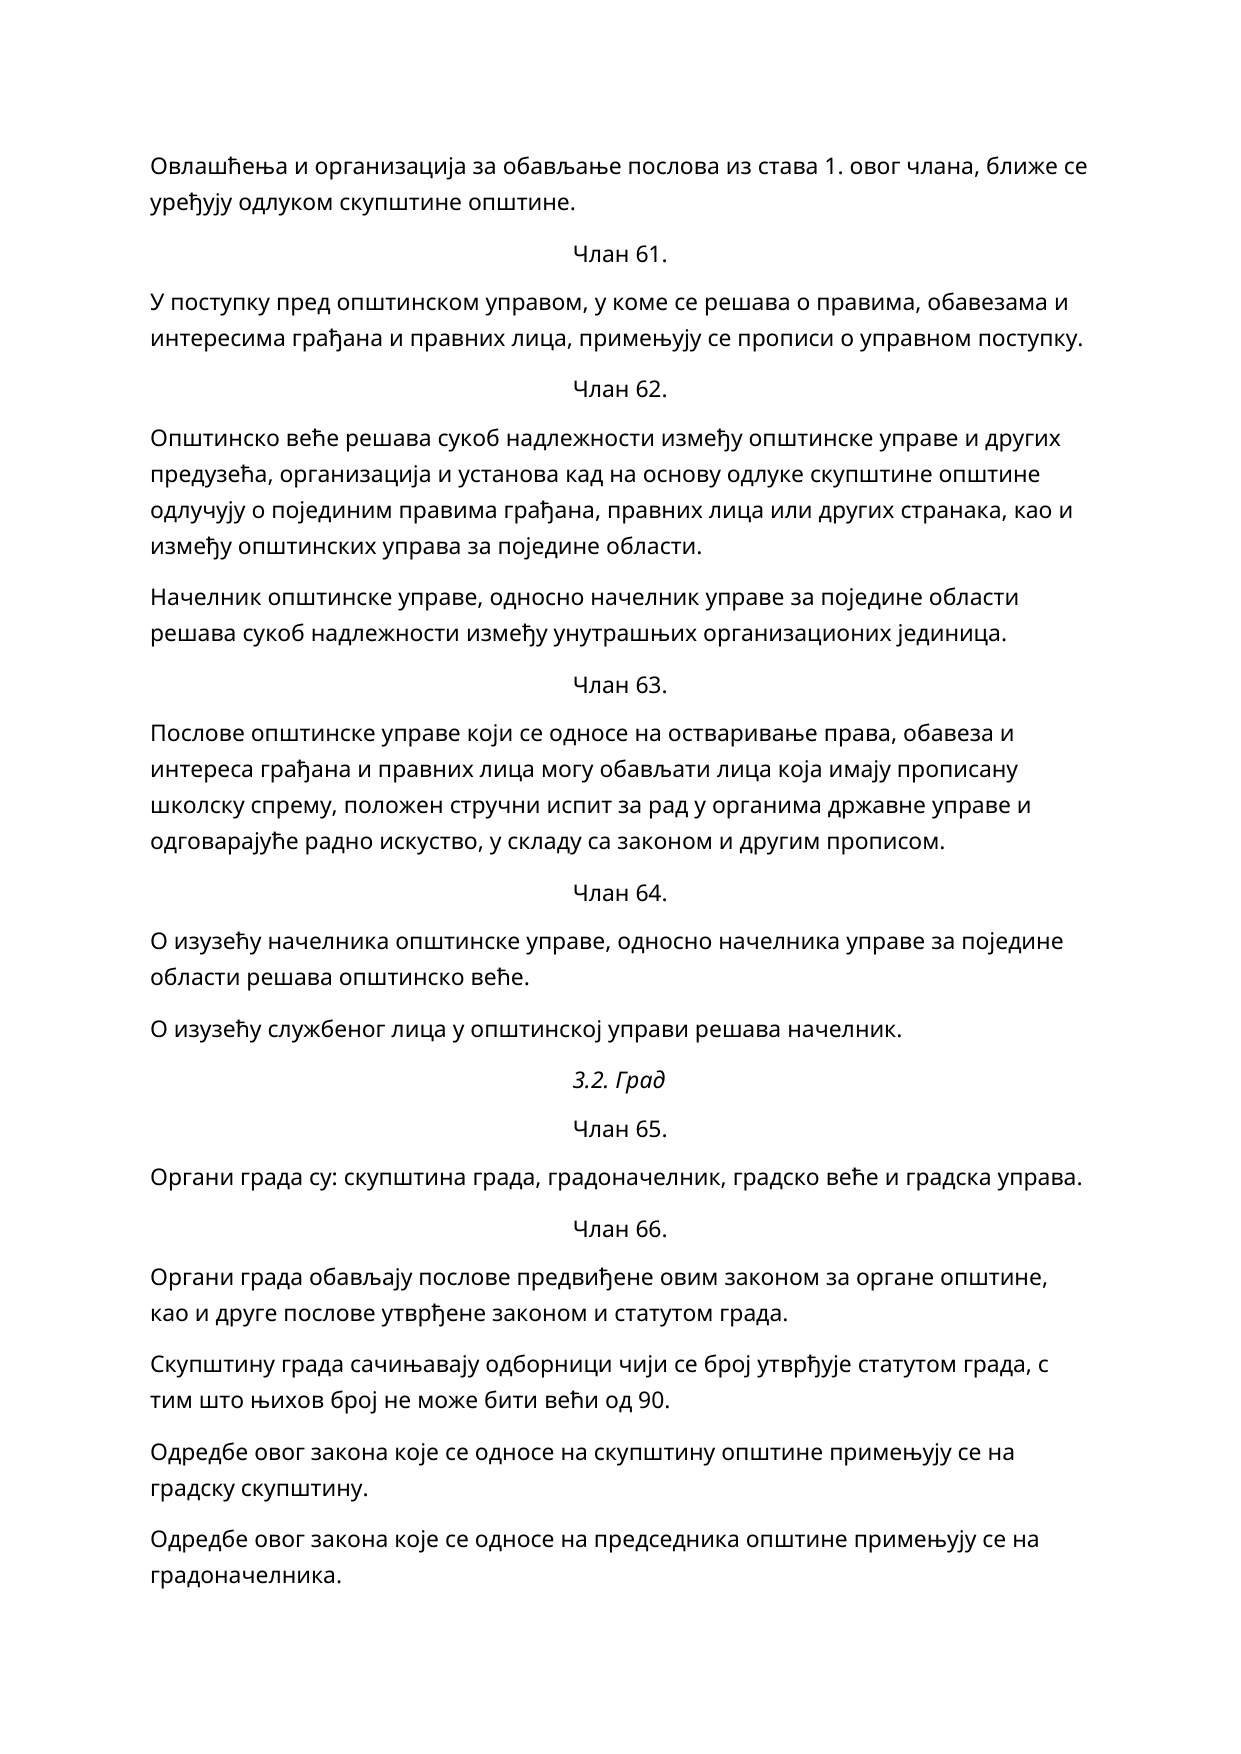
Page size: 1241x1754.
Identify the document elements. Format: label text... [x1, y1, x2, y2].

text Одредбе овог закона које се односе на скупштину општине примењују се на градску скупштину. [150, 1436, 1090, 1503]
text Начелник општинске управе, односно начелник управе за поједине области решава сукоб надлежности између унутрашњих организационих јединица. [150, 581, 1090, 648]
text Члан 64. [150, 877, 1090, 908]
text Органи града су: скупштина града, градоначелник, градско веће и градска управа. [150, 1161, 1090, 1192]
text У поступку пред општинском управом, у коме се решава о правима, обавезама и интересима грађана и правних лица, примењују се прописи о управном поступку. [150, 286, 1090, 353]
text О изузећу службеног лица у општинској управи решава начелник. [150, 1012, 1090, 1044]
text Одредбе овог закона које се односе на председника општине примењују се на градоначелника. [150, 1523, 1090, 1591]
text Послове општинске управе који се односе на остваривање права, обавеза и интереса грађана и правних лица могу обављати лица која имају прописану школску спрему, положен стручни испит за рад у органима државне управе и одговарајуће радно искуство, у складу са законом и другим прописом. [150, 717, 1090, 856]
text Члан 65. [150, 1112, 1090, 1144]
text Овлашћења и организација за обављање послова из става 1. овог члана, ближе се уређују одлуком скупштине општине. [150, 150, 1090, 217]
text Члан 62. [150, 373, 1090, 405]
text Члан 63. [150, 669, 1090, 700]
text Општинско веће решава сукоб надлежности између општинске управе и других предузећа, организација и установа кад на основу одлуке скупштине општине одлучују о појединим правима грађана, правних лица или других странака, као и између општинских управа за поједине области. [150, 422, 1090, 561]
text Члан 61. [150, 237, 1090, 269]
text О изузећу начелника општинске управе, односно начелника управе за поједине области решава општинско веће. [150, 925, 1090, 992]
text Скупштину града сачињавају одборници чији се број утврђује статутом града, с тим што њихов број не може бити већи од 90. [150, 1348, 1090, 1416]
text 3.2. Град [150, 1064, 1090, 1095]
text Члан 66. [150, 1212, 1090, 1244]
text Органи града обављају послове предвиђене овим законом за органе општине, као и друге послове утврђене законом и статутом града. [150, 1261, 1090, 1328]
